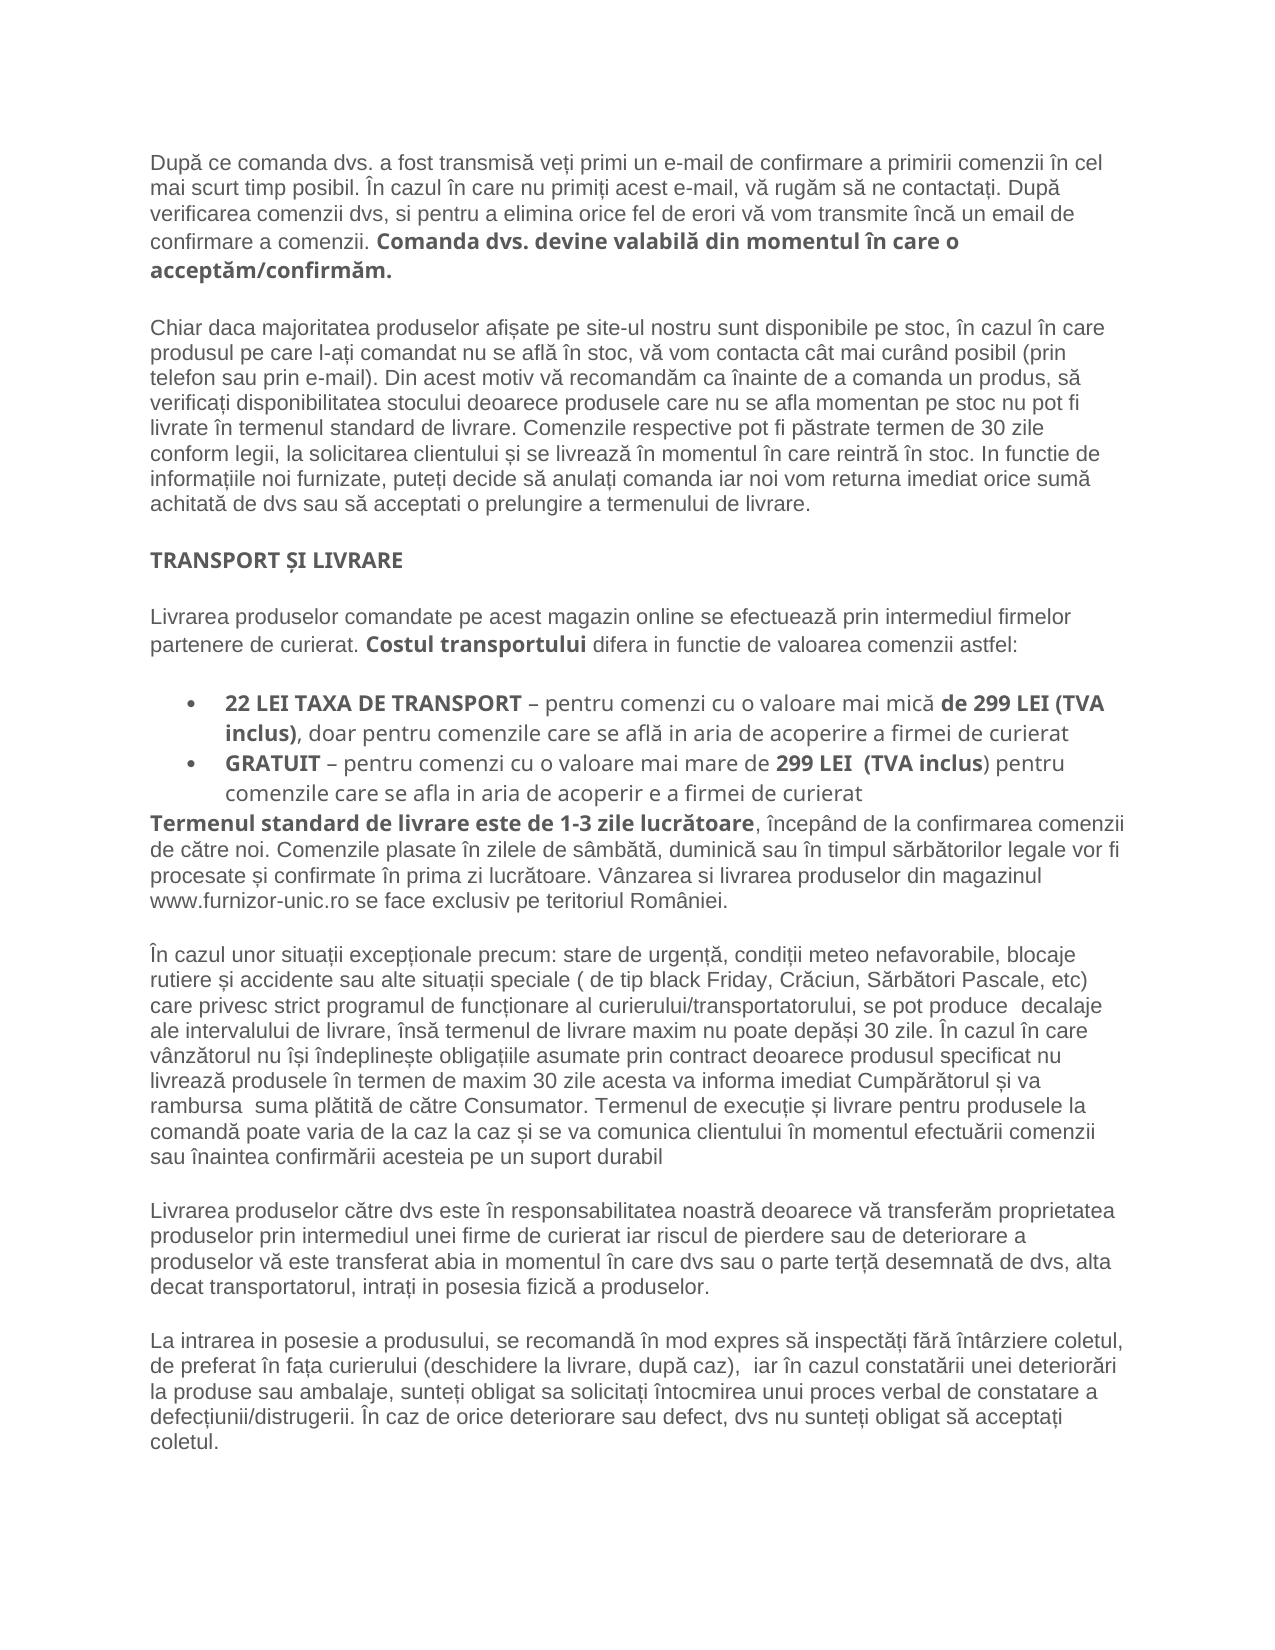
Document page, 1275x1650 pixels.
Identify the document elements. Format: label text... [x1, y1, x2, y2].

list GRATUIT – pentru comenzi cu o valoare mai mare de 299 LEI (TVA inclus) pentru comenzile care se afla in aria de acoperir e a firmei de curierat [187, 748, 1125, 807]
text Chiar daca majoritatea produselor afișate pe site-ul nostru sunt disponibile pe stoc, în cazul în care produsul pe care l-ați comandat nu se află în stoc, vă vom contacta cât mai curând posibil (prin telefon sau prin e-mail). Din acest motiv vă recomandăm ca înainte de a comanda un produs, să verificați disponibilitatea stocului deoarece produsele care nu se afla momentan pe stoc nu pot fi livrate în termenul standard de livrare. Comenzile respective pot fi păstrate termen de 30 zile conform legii, la solicitarea clientului și se livrează în momentul în care reintră în stoc. In functie de informațiile noi furnizate, puteți decide să anulați comanda iar noi vom returna imediat orice sumă achitată de dvs sau să acceptati o prelungire a termenului de livrare. [150, 314, 1125, 516]
text Livrarea produselor comandate pe acest magazin online se efectuează prin intermediul firmelor partenere de curierat. Costul transportului difera in functie de valoarea comenzii astfel: [150, 604, 1125, 659]
text În cazul unor situații excepționale precum: stare de urgență, condiții meteo nefavorabile, blocaje rutiere și accidente sau alte situații speciale ( de tip black Friday, Crăciun, Sărbători Pascale, etc) care privesc strict programul de funcționare al curierului/transportatorului, se pot produce decalaje ale intervalului de livrare, însă termenul de livrare maxim nu poate depăși 30 zile. În cazul în care vânzătorul nu își îndeplinește obligațiile asumate prin contract deoarece produsul specificat nu livrează produsele în termen de maxim 30 zile acesta va informa imediat Cumpărătorul și va rambursa suma plătită de către Consumator. Termenul de execuție și livrare pentru produsele la comandă poate varia de la caz la caz și se va comunica clientului în momentul efectuării comenzii sau înaintea confirmării acesteia pe un suport durabil [150, 942, 1125, 1169]
text După ce comanda dvs. a fost transmisă veți primi un e-mail de confirmare a primirii comenzii în cel mai scurt timp posibil. În cazul în care nu primiți acest e-mail, vă rugăm să ne contactați. După verificarea comenzii dvs, si pentru a elimina orice fel de erori vă vom transmite încă un email de confirmare a comenzii. Comanda dvs. devine valabilă din momentul în care o acceptăm/confirmăm. [150, 150, 1125, 285]
list 22 LEI TAXA DE TRANSPORT – pentru comenzi cu o valoare mai mică de 299 LEI (TVA inclus), doar pentru comenzile care se află in aria de acoperire a firmei de curierat [187, 688, 1125, 748]
text TRANSPORT ȘI LIVRARE [150, 545, 1125, 575]
text Livrarea produselor către dvs este în responsabilitatea noastră deoarece vă transferăm proprietatea produselor prin intermediul unei firme de curierat iar riscul de pierdere sau de deteriorare a produselor vă este transferat abia in momentul în care dvs sau o parte terță desemnată de dvs, alta decat transportatorul, intrați in posesia fizică a produselor. [150, 1198, 1125, 1299]
text Termenul standard de livrare este de 1-3 zile lucrătoare, începând de la confirmarea comenzii de către noi. Comenzile plasate în zilele de sâmbătă, duminică sau în timpul sărbătorilor legale vor fi procesate și confirmate în prima zi lucrătoare. Vânzarea si livrarea produselor din magazinul www.furnizor-unic.ro se face exclusiv pe teritoriul României. [150, 807, 1125, 913]
text La intrarea in posesie a produsului, se recomandă în mod expres să inspectăți fără întârziere coletul, de preferat în fața curierului (deschidere la livrare, după caz), iar în cazul constatării unei deteriorări la produse sau ambalaje, sunteți obligat sa solicitați întocmirea unui proces verbal de constatare a defecțiunii/distrugerii. În caz de orice deteriorare sau defect, dvs nu sunteți obligat să acceptați coletul. [150, 1328, 1125, 1454]
